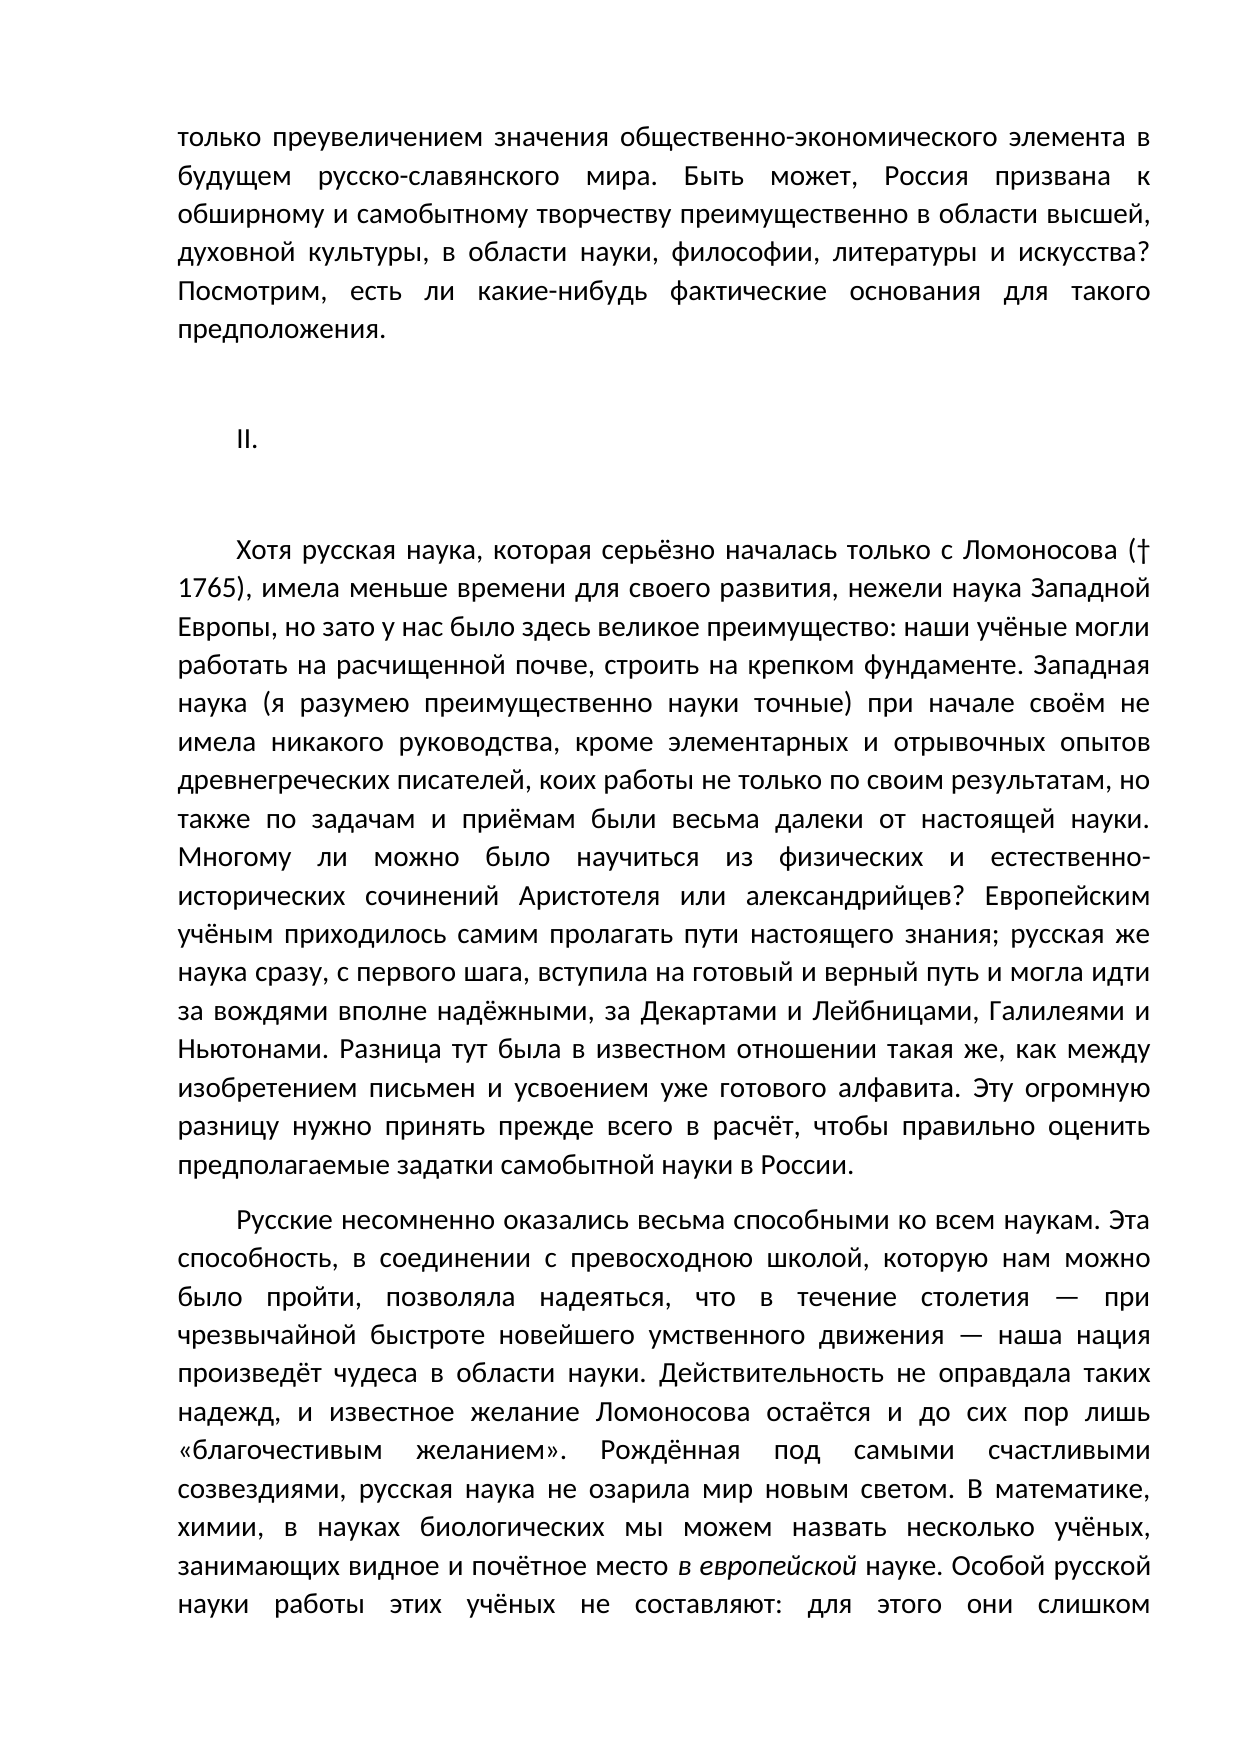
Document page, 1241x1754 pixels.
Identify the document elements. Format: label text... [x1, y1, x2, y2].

text II. [177, 421, 1152, 456]
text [177, 1201, 1152, 1621]
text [177, 118, 1152, 346]
text Хотя русская наука, которая серьёзно началась только с Ломоносова († 1765), имела меньше времени для своего развития, нежели наука Западной Европы, но зато у нас было здесь великое преимущество: наши учёные могли работать на расчищенной почве, строить на крепком фундаменте. Западная наука (я разумею преимущественно науки точные) при начале своём не имела никакого руководства, кроме элементарных и отрывочных опытов древнегреческих писателей, коих работы не только по своим результатам, но также по задачам и приёмам были весьма далеки от настоящей науки. Многому ли можно было научиться из физических и естественно-исторических сочинений Аристотеля или александрийцев? Европейским учёным приходилось самим пролагать пути настоящего знания; русская же наука сразу, с первого шага, вступила на готовый и верный путь и могла идти за вождями вполне надёжными, за Декартами и Лейбницами, Галилеями и Ньютонами. Разница тут была в известном отношении такая же, как между изобретением письмен и усвоением уже готового алфавита. Эту огромную разницу нужно принять прежде всего в расчёт, чтобы правильно оценить предполагаемые задатки самобытной науки в России. [177, 531, 1152, 1181]
